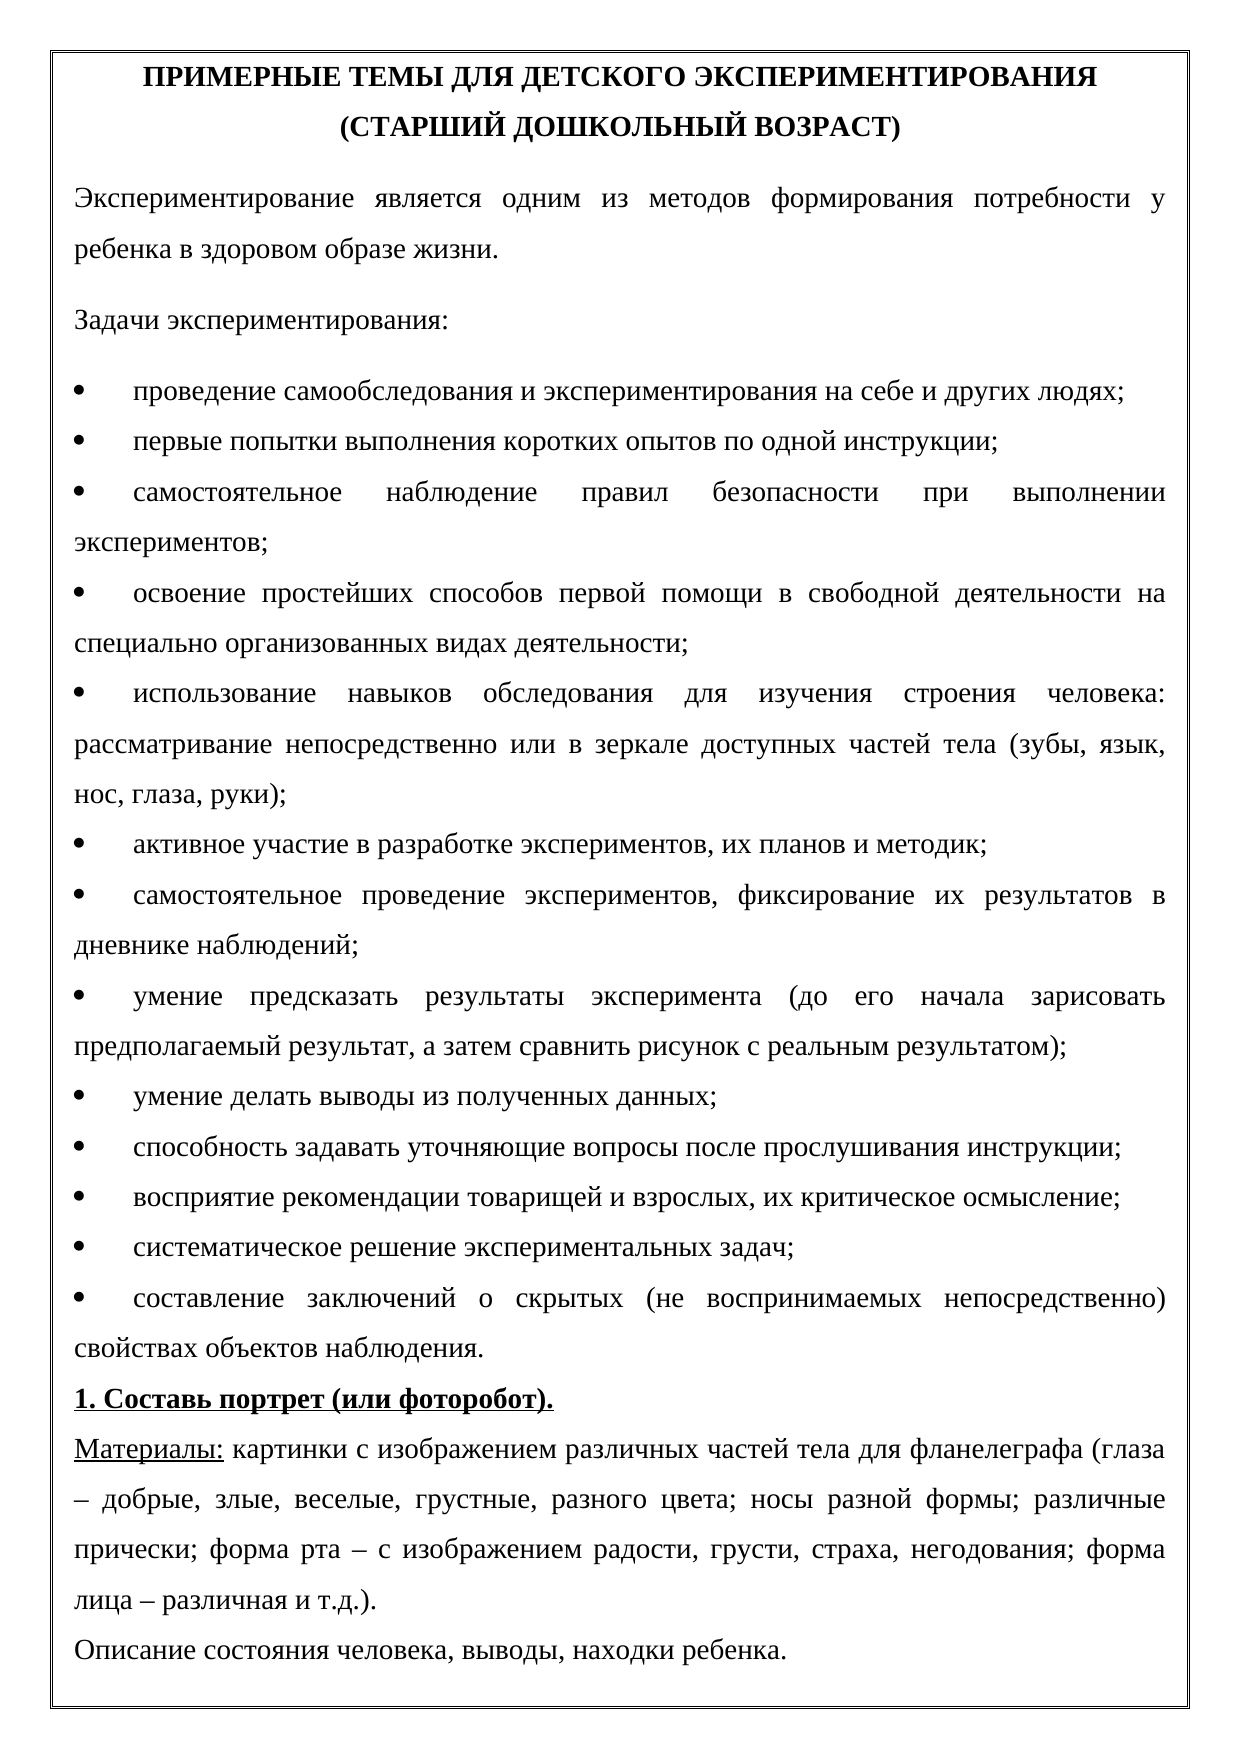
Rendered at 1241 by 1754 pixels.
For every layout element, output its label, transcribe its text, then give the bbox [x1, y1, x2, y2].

list проведение самообследования и экспериментирования на себе и других людях; [74, 373, 1167, 407]
list самостоятельное наблюдение правил безопасности при выполнении экспериментов; [74, 474, 1167, 558]
list систематическое решение экспериментальных задач; [74, 1229, 1167, 1263]
list восприятие рекомендации товарищей и взрослых, их критическое осмысление; [74, 1179, 1167, 1213]
list Материалы: картинки с изображением различных частей тела для фланелеграфа (глаза – добрые, злые, веселые, грустные, разного цвета; носы разной формы; различные прически; форма рта – с изображением радости, грусти, страха, негодования; форма лица – различная и т.д.). [74, 1431, 1167, 1616]
text Экспериментирование является одним из методов формирования потребности у ребенка в здоровом образе жизни. [74, 181, 1167, 264]
list Описание состояния человека, выводы, находки ребенка. [74, 1632, 1167, 1666]
list активное участие в разработке экспериментов, их планов и методик; [74, 826, 1167, 860]
list составление заключений о скрытых (не воспринимаемых непосредственно) свойствах объектов наблюдения. [74, 1280, 1167, 1364]
list способность задавать уточняющие вопросы после прослушивания инструкции; [74, 1129, 1167, 1162]
text ПРИМЕРНЫЕ ТЕМЫ ДЛЯ ДЕТСКОГО ЭКСПЕРИМЕНТИРОВАНИЯ (СТАРШИЙ ДОШКОЛЬНЫЙ ВОЗРАСТ) [74, 59, 1167, 143]
list первые попытки выполнения коротких опытов по одной инструкции; [74, 423, 1167, 457]
list использование навыков обследования для изучения строения человека: рассматривание непосредственно или в зеркале доступных частей тела (зубы, язык, нос, глаза, руки); [74, 675, 1167, 810]
list 1. Составь портрет (или фоторобот). [74, 1381, 1167, 1414]
list освоение простейших способов первой помощи в свободной деятельности на специально организованных видах деятельности; [74, 575, 1167, 659]
list умение предсказать результаты эксперимента (до его начала зарисовать предполагаемый результат, а затем сравнить рисунок с реальным результатом); [74, 978, 1167, 1062]
text Задачи экспериментирования: [74, 302, 1167, 336]
list умение делать выводы из полученных данных; [74, 1078, 1167, 1112]
list самостоятельное проведение экспериментов, фиксирование их результатов в дневнике наблюдений; [74, 877, 1167, 961]
